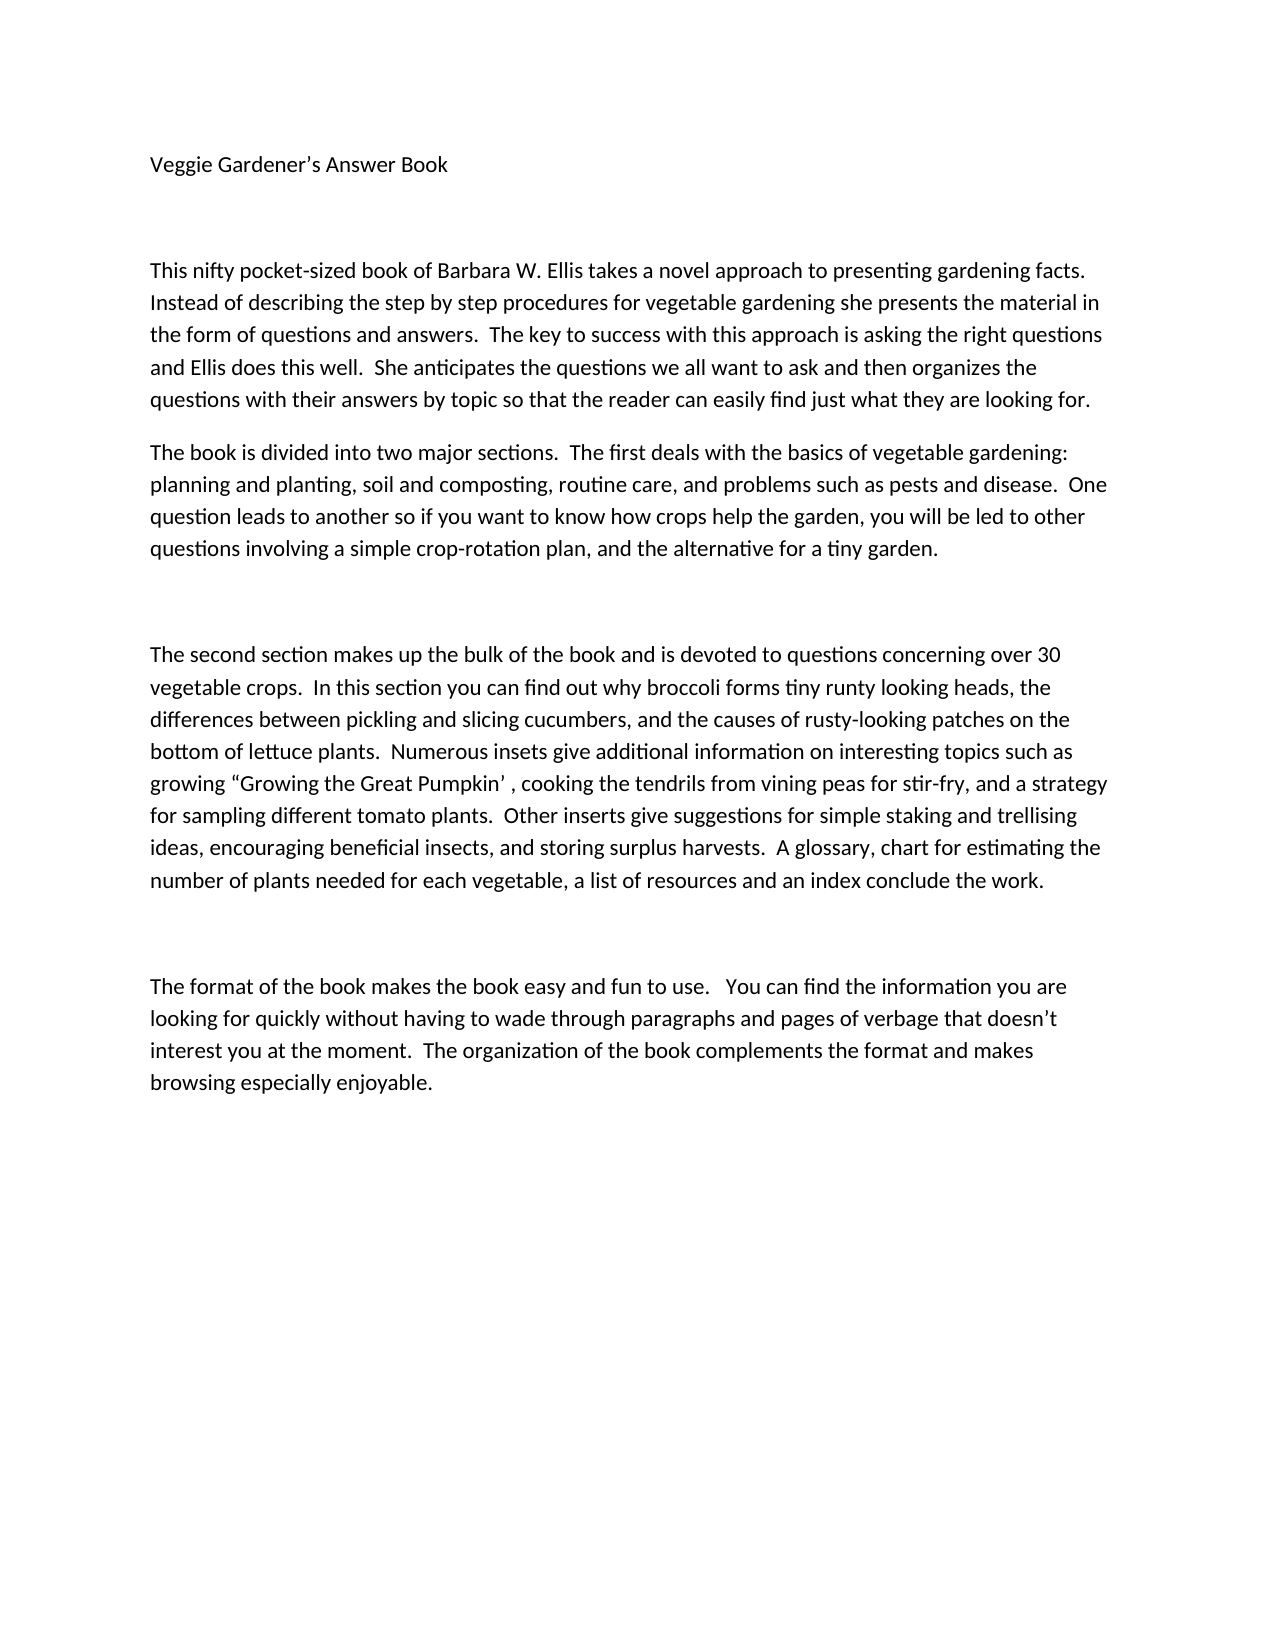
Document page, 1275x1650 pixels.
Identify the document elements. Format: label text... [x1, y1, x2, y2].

text The second section makes up the bulk of the book and is devoted to questions concerning over 30 vegetable crops. In this section you can find out why broccoli forms tiny runty looking heads, the differences between pickling and slicing cucumbers, and the causes of rusty-looking patches on the bottom of lettuce plants. Numerous insets give additional information on interesting topics such as growing “Growing the Great Pumpkin’ , cooking the tendrils from vining peas for stir-fry, and a strategy for sampling different tomato plants. Other inserts give suggestions for simple staking and trellising ideas, encouraging beneficial insects, and storing surplus harvests. A glossary, chart for estimating the number of plants needed for each vegetable, a list of resources and an index conclude the work. [150, 640, 1125, 894]
text This nifty pocket-sized book of Barbara W. Ellis takes a novel approach to presenting gardening facts. Instead of describing the step by step procedures for vegetable gardening she presents the material in the form of questions and answers. The key to success with this approach is asking the right questions and Ellis does this well. She anticipates the questions we all want to ask and then organizes the questions with their answers by topic so that the reader can easily find just what they are looking for. [150, 256, 1125, 413]
text The book is divided into two major sections. The first deals with the basics of vegetable gardening: planning and planting, soil and composting, routine care, and problems such as pests and disease. One question leads to another so if you want to know how crops help the garden, you will be led to other questions involving a simple crop-rotation plan, and the alternative for a tiny garden. [150, 438, 1125, 562]
text The format of the book makes the book easy and fun to use. You can find the information you are looking for quickly without having to wade through paragraphs and pages of verbage that doesn’t interest you at the moment. The organization of the book complements the format and makes browsing especially enjoyable. [150, 972, 1125, 1096]
text Veggie Gardener’s Answer Book [150, 150, 1125, 178]
